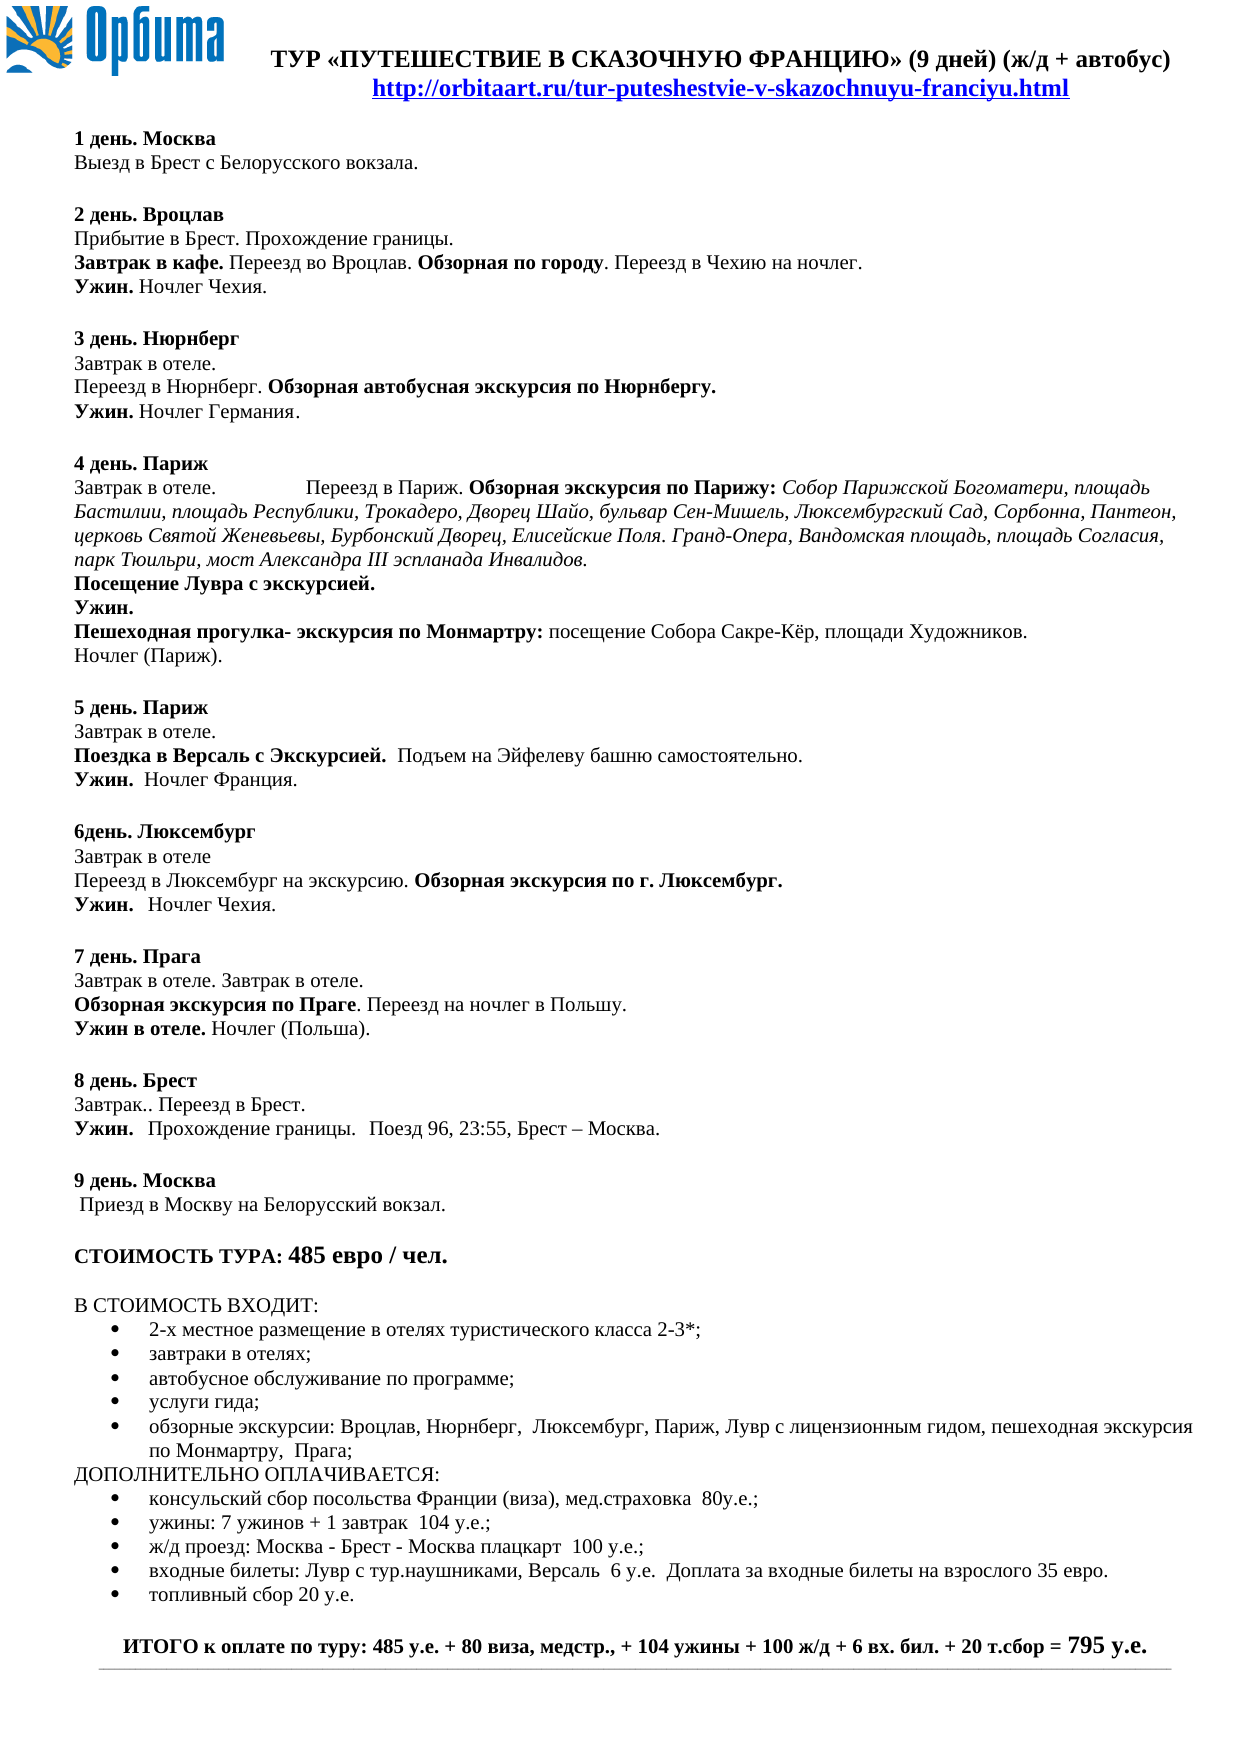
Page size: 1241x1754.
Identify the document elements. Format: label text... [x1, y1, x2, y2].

text 8 день. Брест [74, 1068, 1196, 1092]
text Переезд в Нюрнберг. Обзорная автобусная экскурсия по Нюрнбергу. [74, 374, 1196, 398]
picture [6, 6, 227, 80]
list топливный сбор 20 у.е. [111, 1582, 1196, 1606]
text Переезд в Люксембург на экскурсию. Обзорная экскурсия по г. Люксембург. [74, 868, 1196, 892]
list консульский сбор посольства Франции (виза), мед.страховка 80у.е.; [111, 1486, 1196, 1510]
text В СТОИМОСТЬ ВХОДИТ: [74, 1293, 1196, 1317]
list входные билеты: Лувр с тур.наушниками, Версаль 6 у.е. Доплата за входные билеты на взрослого 35 евро. [111, 1558, 1196, 1582]
text http://orbitaart.ru/tur-puteshestvie-v-skazochnuyu-franciyu.html [74, 73, 1196, 102]
text Завтрак в отеле. [74, 719, 1196, 743]
text 9 день. Москва [74, 1168, 1196, 1192]
text Ужин. Ночлег Чехия. [74, 274, 1196, 298]
text 7 день. Прага [74, 944, 1196, 968]
text 2 день. Вроцлав [74, 202, 1196, 226]
text Прибытие в Брест. Прохождение границы. [74, 226, 1196, 250]
text Завтрак в отеле. Завтрак в отеле. [74, 968, 1196, 992]
text Завтрак в отеле [74, 843, 1196, 868]
text Ужин. [74, 595, 1196, 619]
text Завтрак в отеле. Переезд в Париж. Обзорная экскурсия по Парижу: Собор Парижской Богоматери, площадь Бастилии, площадь Республики, Трокадеро, Дворец Шайо, бульвар Сен-Мишель, Люксембургский Сад, Сорбонна, Пантеон, церковь Святой Женевьевы, Бурбонский Дворец, Елисейские Поля. Гранд-Опера, Вандомская площадь, площадь Согласия, парк Тюильри, мост Александра III эспланада Инвалидов. [74, 475, 1196, 571]
list услуги гида; [111, 1389, 1196, 1413]
text Завтрак в кафе. Переезд во Вроцлав. Обзорная по городу. Переезд в Чехию на ночлег. [74, 250, 1196, 274]
text Выезд в Брест с Белорусского вокзала. [74, 150, 1196, 174]
text Ужин. Ночлег Германия . [74, 398, 1196, 423]
text Завтрак в отеле. [74, 350, 1196, 374]
text Приезд в Москву на Белорусский вокзал. [74, 1192, 1196, 1216]
text Ужин. Ночлег Франция. [74, 767, 1196, 791]
text ДОПОЛНИТЕЛЬНО ОПЛАЧИВАЕТСЯ: [74, 1462, 1196, 1486]
text Ночлег (Париж). [74, 643, 1196, 667]
text Ужин. Ночлег Чехия. [74, 892, 1196, 916]
text 5 день. Париж [74, 695, 1196, 719]
text Ужин в отеле. Ночлег (Польша). [74, 1016, 1196, 1040]
text Поездка в Версаль с Экскурсией. Подъем на Эйфелеву башню самостоятельно. [74, 743, 1196, 767]
text 4 день. Париж [74, 451, 1196, 475]
text СТОИМОСТЬ ТУРА: 485 евро / чел. [74, 1240, 1196, 1269]
list обзорные экскурсии: Вроцлав, Нюрнберг, Люксембург, Париж, Лувр с лицензионным гидом, пешеходная экскурсия по Монмартру, Прага; [111, 1413, 1196, 1462]
list автобусное обслуживание по программе; [111, 1365, 1196, 1389]
text 6день. Люксембург [74, 819, 1196, 843]
list завтраки в отелях; [111, 1341, 1196, 1365]
list ужины: 7 ужинов + 1 завтрак 104 у.е.; [111, 1510, 1196, 1534]
text 1 день. Москва [74, 126, 1196, 150]
list 2-х местное размещение в отелях туристического класса 2-3*; [111, 1317, 1196, 1341]
list ж/д проезд: Москва - Брест - Москва плацкарт 100 у.е.; [111, 1534, 1196, 1558]
text Пешеходная прогулка- экскурсия по Монмартру: посещение Собора Сакре-Кёр, площади Художников. [74, 619, 1196, 643]
text Завтрак. . Переезд в Брест. [74, 1092, 1196, 1116]
text Ужин. Прохождение границы. Поезд 96, 23:55, Брест – Москва. [74, 1116, 1196, 1140]
text Посещение Лувра с экскурсией. [74, 571, 1196, 595]
text ТУР «ПУТЕШЕСТВИЕ В СКАЗОЧНУЮ ФРАНЦИЮ» (9 дней) (ж/д + автобус) [227, 44, 1196, 73]
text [74, 1630, 1196, 1671]
text Обзорная экскурсия по Праге. Переезд на ночлег в Польшу. [74, 992, 1196, 1016]
text 3 день. Нюрнберг [74, 326, 1196, 350]
